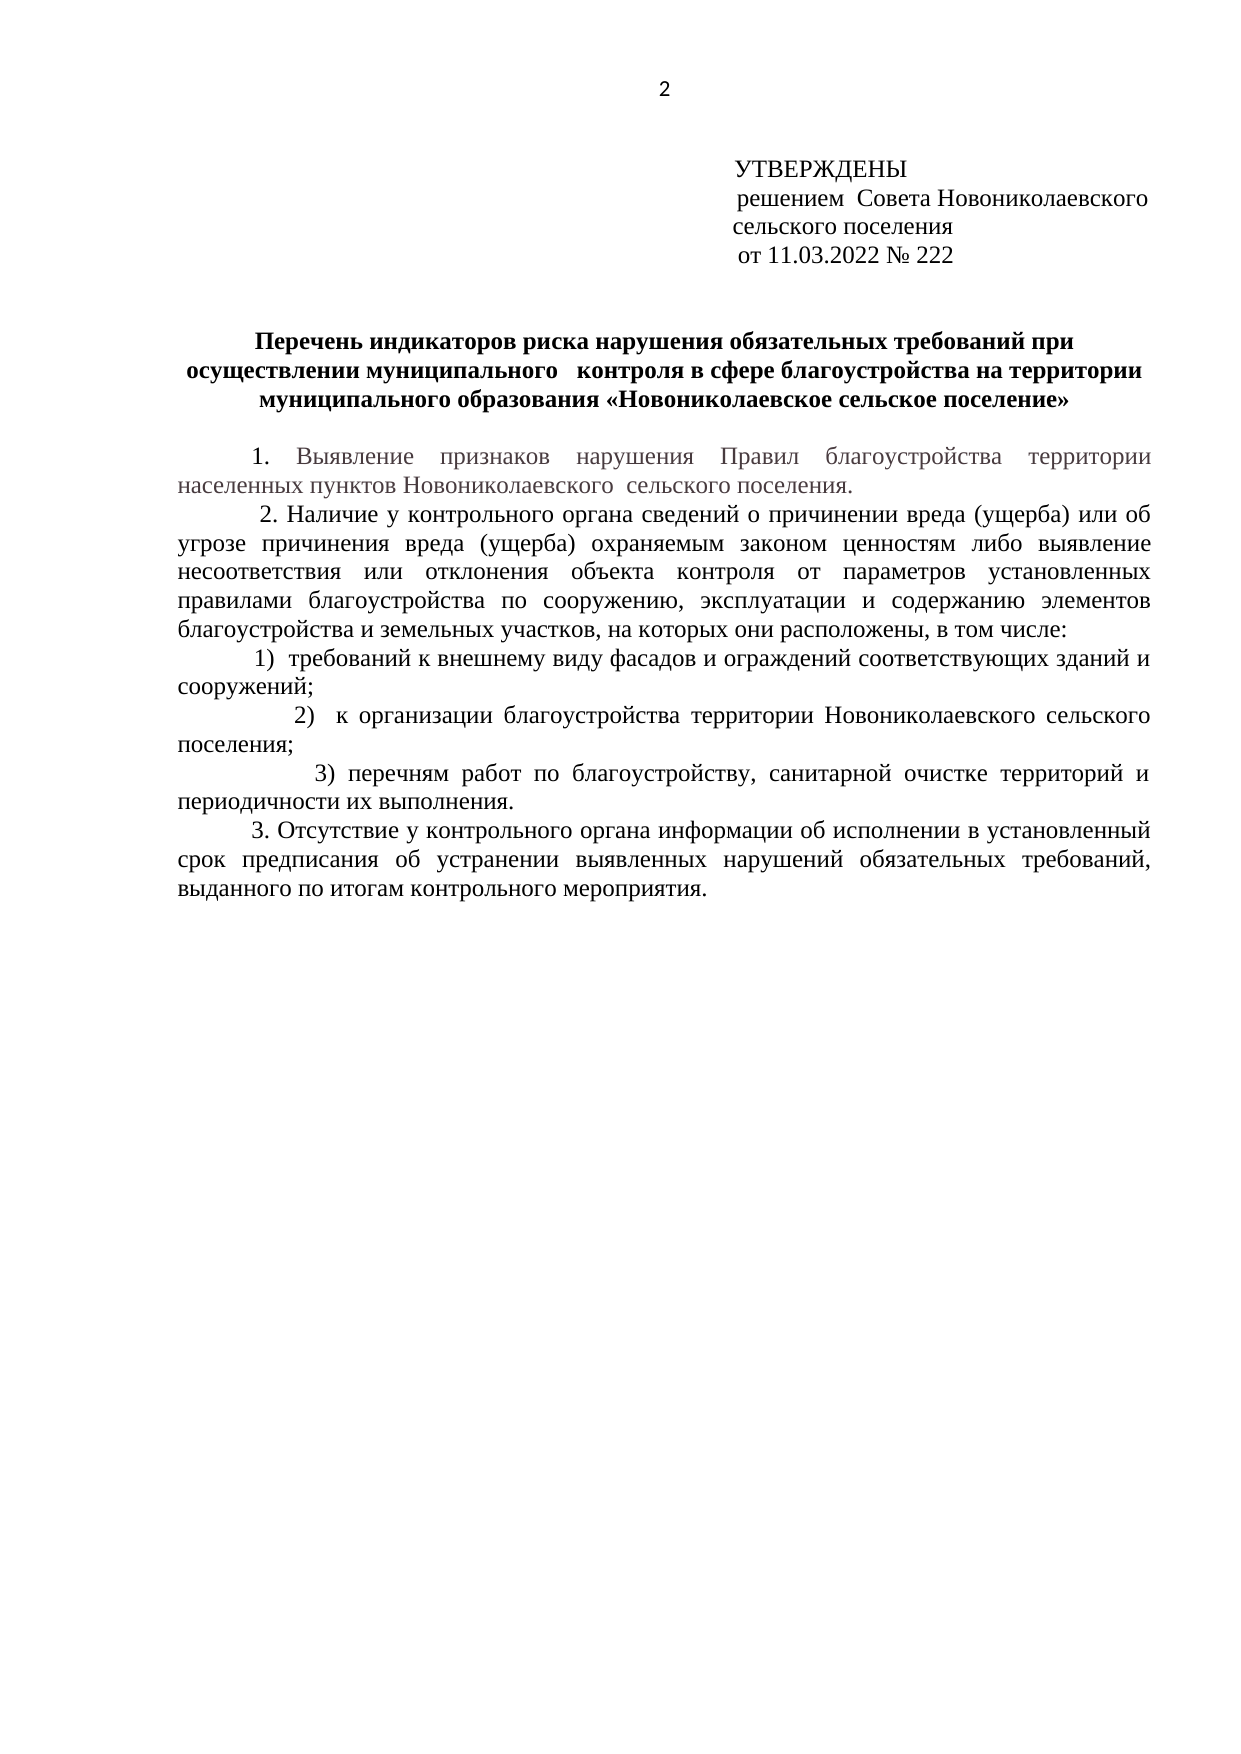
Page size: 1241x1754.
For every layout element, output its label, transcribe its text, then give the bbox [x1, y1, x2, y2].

text 2) к организации благоустройства территории Новониколаевского сельского поселения; [177, 700, 1152, 758]
text 1. Выявление признаков нарушения Правил благоустройства территории населенных пунктов Новониколаевского сельского поселения. [177, 441, 1152, 499]
text решением Совета Новониколаевского [177, 183, 1152, 211]
text УТВЕРЖДЕНЫ [177, 154, 1152, 183]
text от 11.03.2022 № 222 [177, 240, 1152, 269]
text 1) требований к внешнему виду фасадов и ограждений соответствующих зданий и сооружений; [177, 643, 1152, 700]
text 2. Наличие у контрольного органа сведений о причинении вреда (ущерба) или об угрозе причинения вреда (ущерба) охраняемым законом ценностям либо выявление несоответствия или отклонения объекта контроля от параметров установленных правилами благоустройства по сооружению, эксплуатации и содержанию элементов благоустройства и земельных участков, на которых они расположены, в том числе: [177, 499, 1152, 643]
text 3. Отсутствие у контрольного органа информации об исполнении в установленный срок предписания об устранении выявленных нарушений обязательных требований, выданного по итогам контрольного мероприятия. [177, 815, 1152, 901]
text сельского поселения [177, 211, 1152, 240]
text 3) перечням работ по благоустройству, санитарной очистке территорий и периодичности их выполнения. [177, 758, 1152, 815]
text Перечень индикаторов риска нарушения обязательных требований при осуществлении муниципального контроля в сфере благоустройства на территории муниципального образования «Новониколаевское сельское поселение» [177, 326, 1152, 413]
